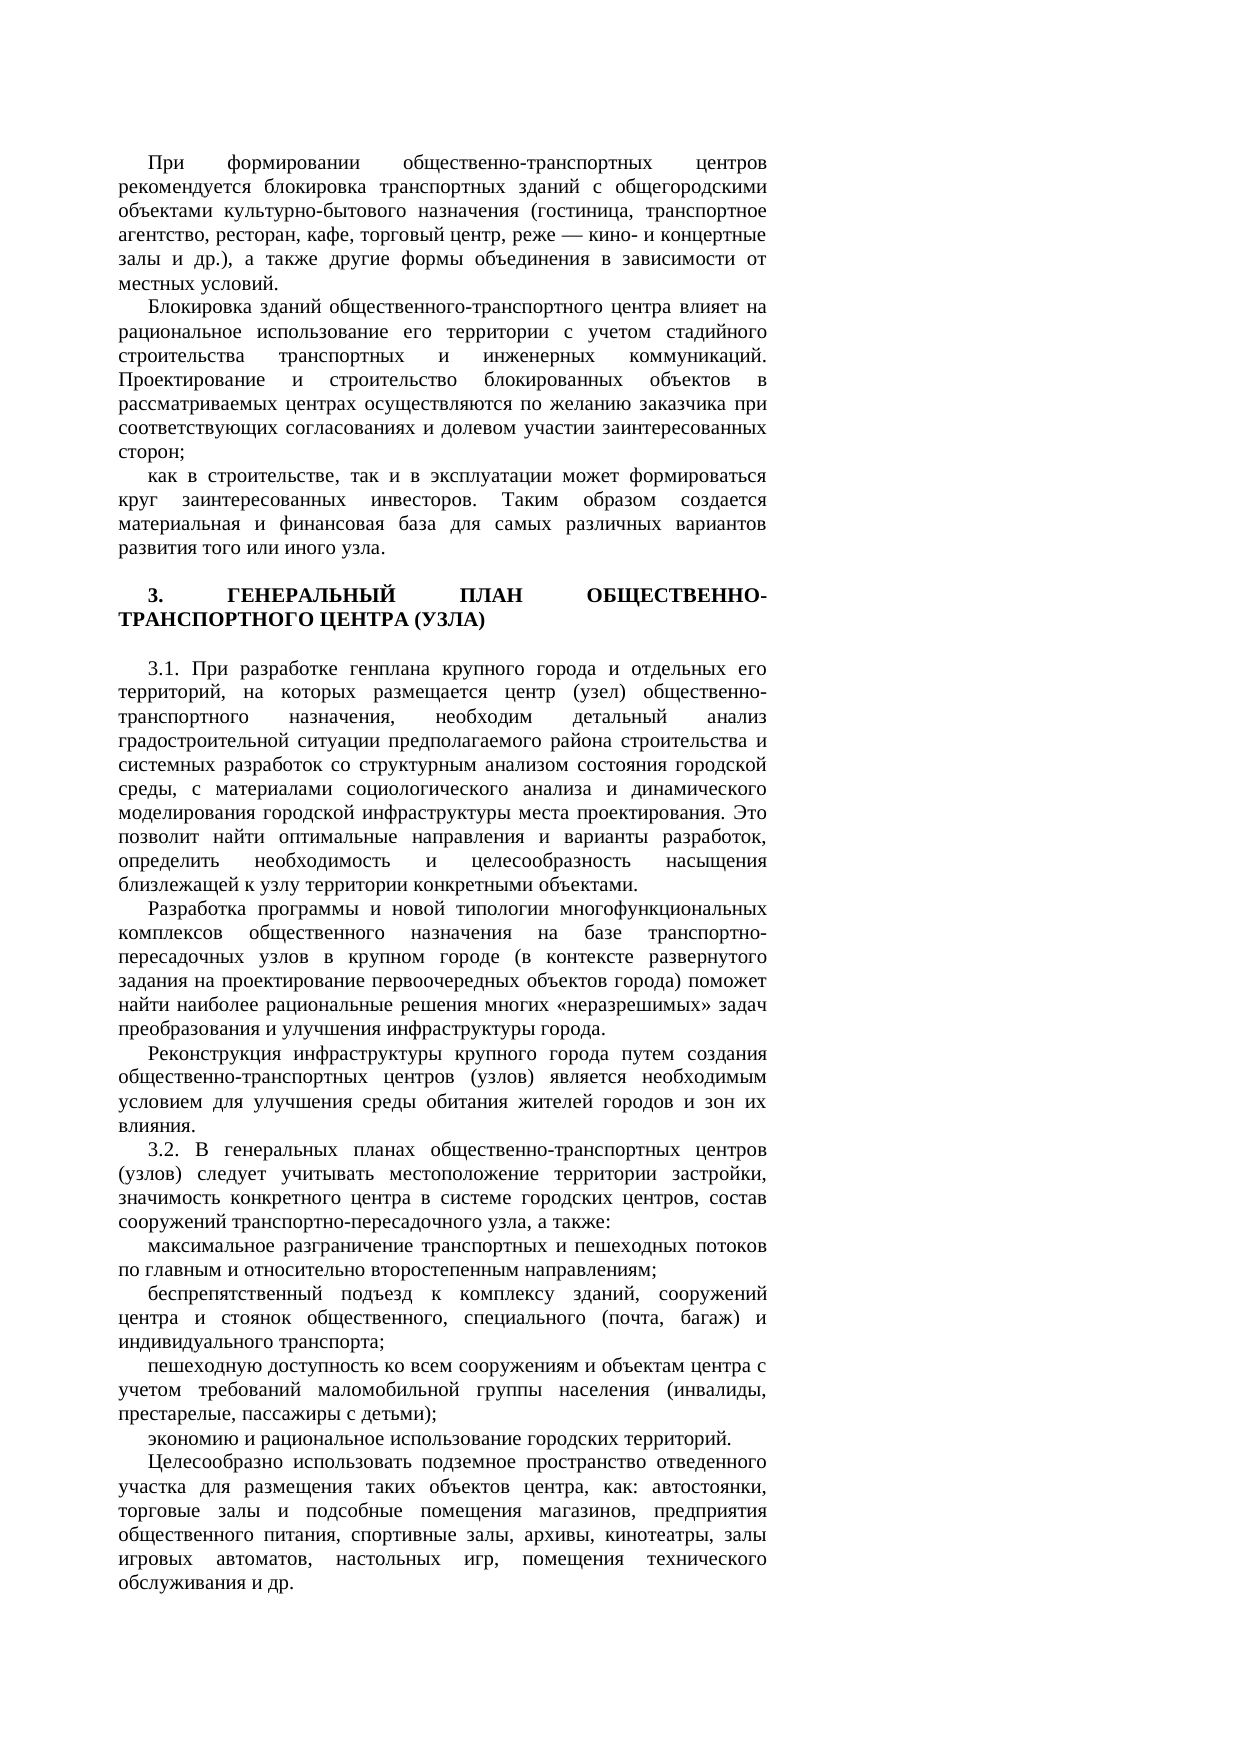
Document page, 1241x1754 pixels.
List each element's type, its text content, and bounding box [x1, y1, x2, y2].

text 3.2. В генеральных планах общественно-транспортных центров (узлов) следует учитывать местоположение территории застройки, значимость конкретного центра в системе городских центров, состав сооружений транспортно-пересадочного узла, а также: [118, 1137, 768, 1233]
text пешеходную доступность ко всем сооружениям и объектам центра с учетом требований маломобильной группы населения (инвалиды, престарелые, пассажиры с детьми); [118, 1353, 768, 1425]
text как в строительстве, так и в эксплуатации может формироваться круг заинтересованных инвесторов. Таким образом создается материальная и финансовая база для самых различных вариантов развития того или иного узла. [118, 463, 768, 559]
text При формировании общественно-транспортных центров рекомендуется блокировка транспортных зданий с общегородскими объектами культурно-бытового назначения (гостиница, транспортное агентство, ресторан, кафе, торговый центр, реже — кино- и концертные залы и др.), а также другие формы объединения в зависимости от местных условий. [118, 150, 768, 294]
text беспрепятственный подъезд к комплексу зданий, сооружений центра и стоянок общественного, специального (почта, багаж) и индивидуального транспорта; [118, 1281, 768, 1353]
text экономию и рациональное использование городских территорий. [118, 1425, 768, 1449]
text Разработка программы и новой типологии многофункциональных комплексов общественного назначения на базе транспортно-пересадочных узлов в крупном городе (в контексте развернутого задания на проектирование первоочередных объектов города) поможет найти наиболее рациональные решения многих «неразрешимых» задач преобразования и улучшения инфраструктуры города. [118, 896, 768, 1040]
text Блокировка зданий общественного-транспортного центра влияет на рациональное использование его территории с учетом стадийного строительства транспортных и инженерных коммуникаций. Проектирование и строительство блокированных объектов в рассматриваемых центрах осуществляются по желанию заказчика при соответствующих согласованиях и долевом участии заинтересованных сторон; [118, 294, 768, 463]
text Реконструкция инфраструктуры крупного города путем создания общественно-транспортных центров (узлов) является необходимым условием для улучшения среды обитания жителей городов и зон их влияния. [118, 1040, 768, 1137]
text 3. ГЕНЕРАЛЬНЫЙ ПЛАН ОБЩЕСТВЕННО-ТРАНСПОРТНОГО ЦЕНТРА (УЗЛА) [118, 583, 768, 631]
text 3.1. При разработке генплана крупного города и отдельных его территорий, на которых размещается центр (узел) общественно-транспортного назначения, необходим детальный анализ градостроительной ситуации предполагаемого района строительства и системных разработок со структурным анализом состояния городской среды, с материалами социологического анализа и динамического моделирования городской инфраструктуры места проектирования. Это позволит найти оптимальные направления и варианты разработок, определить необходимость и целесообразность насыщения близлежащей к узлу территории конкретными объектами. [118, 655, 768, 896]
text Целесообразно использовать подземное пространство отведенного участка для размещения таких объектов центра, как: автостоянки, торговые залы и подсобные помещения магазинов, предприятия общественного питания, спортивные залы, архивы, кинотеатры, залы игровых автоматов, настольных игр, помещения технического обслуживания и др. [118, 1449, 768, 1594]
text максимальное разграничение транспортных и пешеходных потоков по главным и относительно второстепенным направлениям; [118, 1233, 768, 1281]
